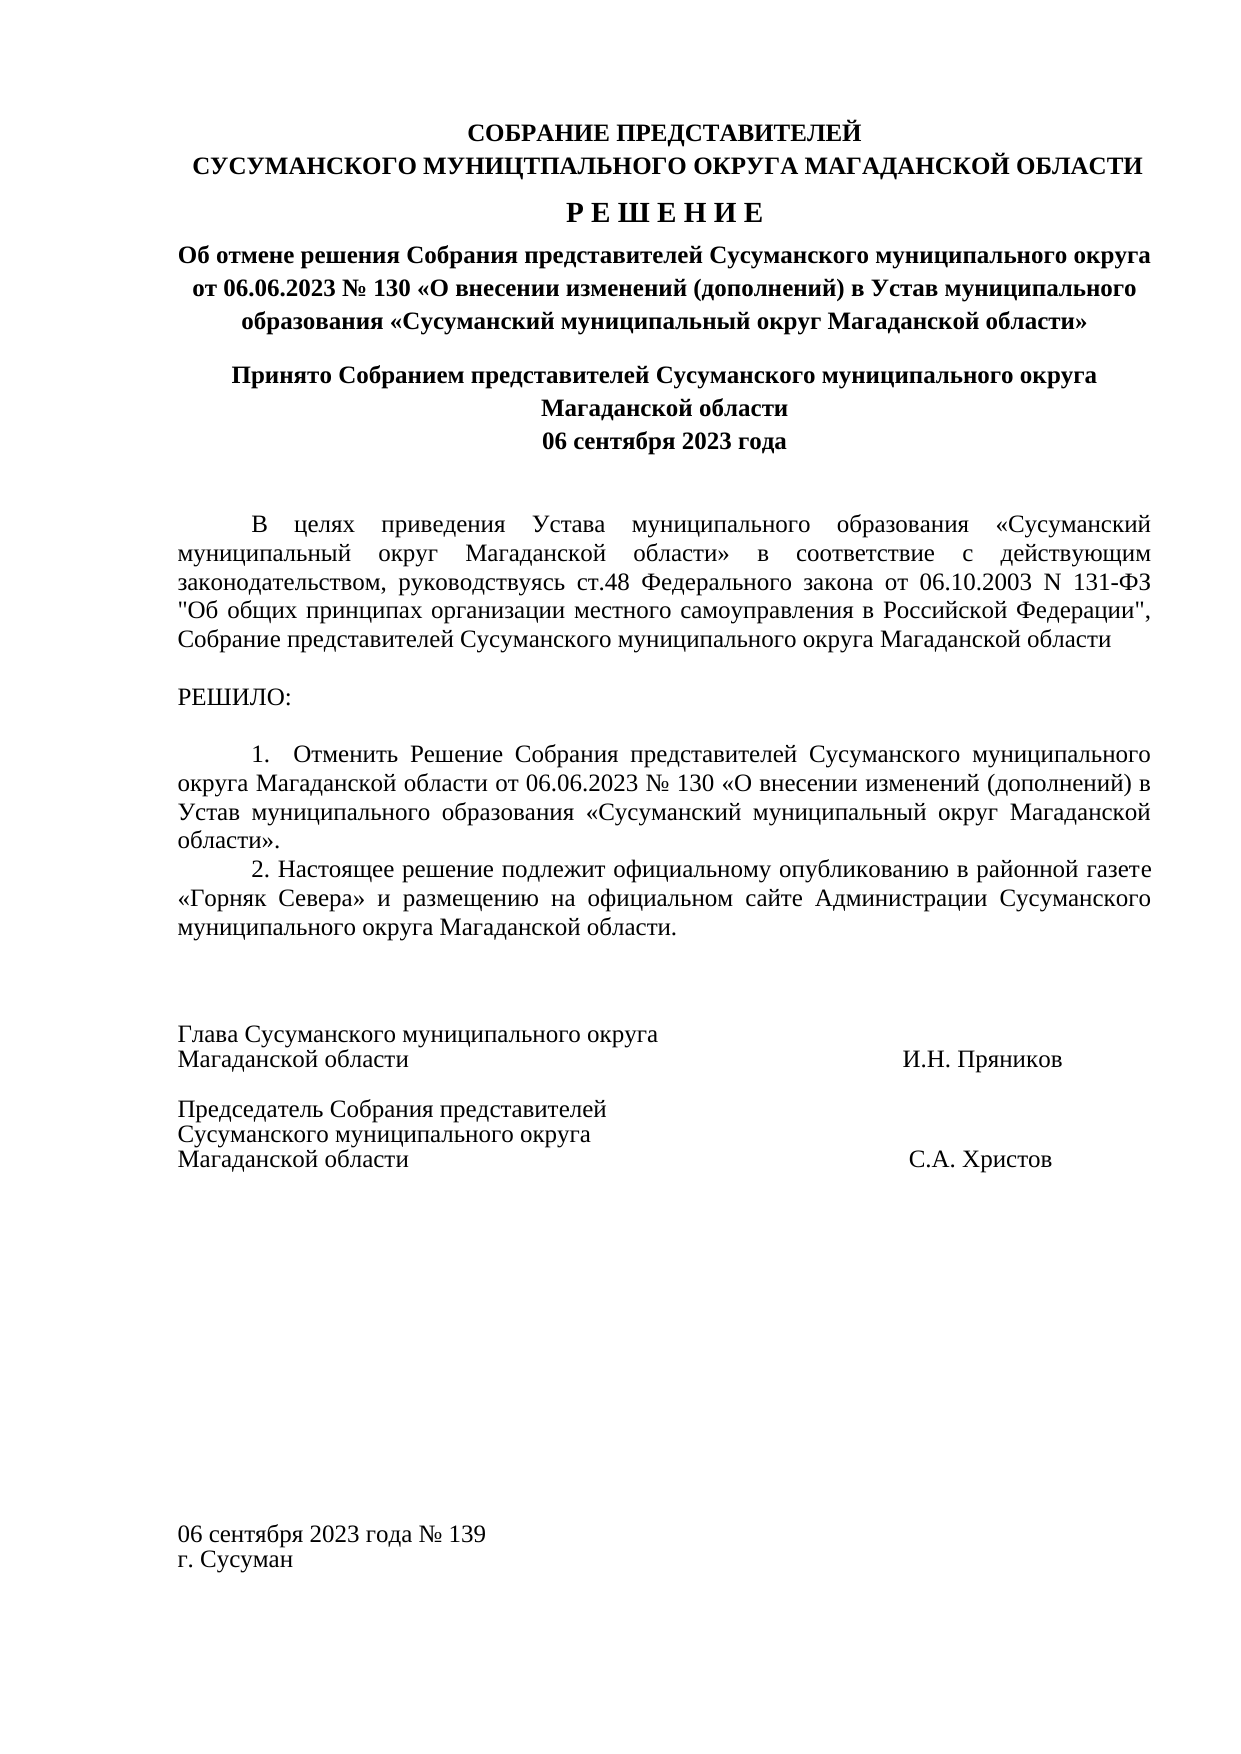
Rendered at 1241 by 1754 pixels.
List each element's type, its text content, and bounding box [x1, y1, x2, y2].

text Принято Собранием представителей Сусуманского муниципального округа Магаданской области [177, 360, 1152, 422]
text 1. Отменить Решение Собрания представителей Сусуманского муниципального округа Магаданской области от 06.06.2023 № 130 «О внесении изменений (дополнений) в Устав муниципального образования «Сусуманский муниципальный округ Магаданской области». [177, 739, 1152, 854]
text Сусуманского муниципального округа [177, 1122, 1152, 1147]
text РЕШИЛО: [177, 682, 1152, 710]
text Председатель Собрания представителей [177, 1097, 1152, 1122]
text 06 сентября 2023 года [177, 426, 1152, 455]
text 06 сентября 2023 года № 139 [177, 1522, 1152, 1547]
text Об отмене решения Собрания представителей Сусуманского муниципального округа от 06.06.2023 № 130 «О внесении изменений (дополнений) в Устав муниципального образования «Сусуманский муниципальный округ Магаданской области» [177, 240, 1152, 335]
text Магаданской области С.А. Христов [177, 1147, 1152, 1172]
text СОБРАНИЕ ПРЕДСТАВИТЕЛЕЙ [177, 118, 1152, 147]
text В целях приведения Устава муниципального образования «Сусуманский муниципальный округ Магаданской области» в соответствие с действующим законодательством, руководствуясь ст.48 Федерального закона от 06.10.2003 N 131-ФЗ "Об общих принципах организации местного самоуправления в Российской Федерации", Собрание представителей Сусуманского муниципального округа Магаданской области [177, 509, 1152, 653]
text СУСУМАНСКОГО МУНИЦТПАЛЬНОГО ОКРУГА МАГАДАНСКОЙ ОБЛАСТИ [177, 151, 1152, 180]
text Р Е Ш Е Н И Е [177, 195, 1152, 229]
text Магаданской области И.Н. Пряников [177, 1047, 1152, 1072]
text 2. Настоящее решение подлежит официальному опубликованию в районной газете «Горняк Севера» и размещению на официальном сайте Администрации Сусуманского муниципального округа Магаданской области. [177, 854, 1152, 940]
text г. Сусуман [177, 1547, 1152, 1572]
text Глава Сусуманского муниципального округа [177, 1022, 1152, 1047]
